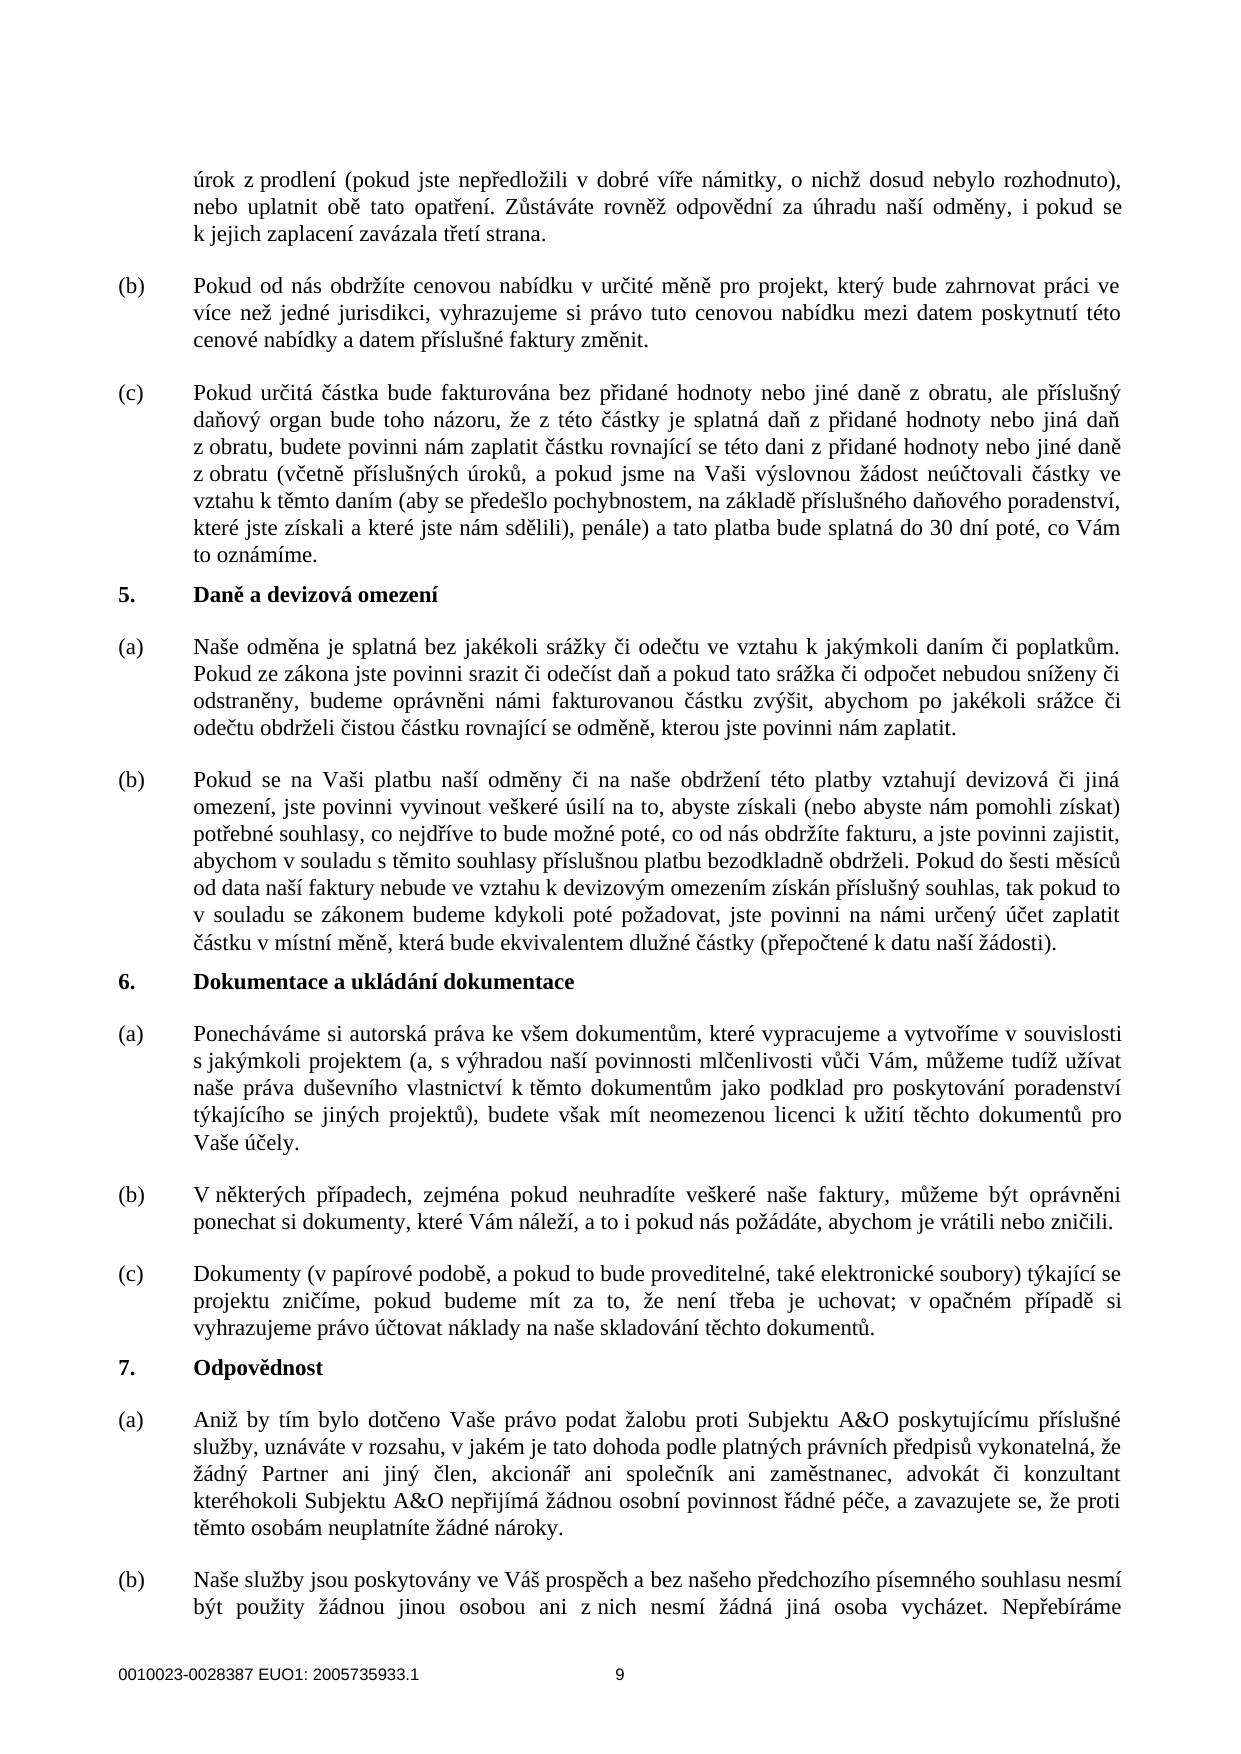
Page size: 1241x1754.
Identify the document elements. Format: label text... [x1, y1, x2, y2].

text Daně a devizová omezení [118, 580, 1122, 607]
list Pokud se na Vaši platbu naší odměny či na naše obdržení této platby vztahují devizová či jiná omezení, jste povinni vyvinout veškeré úsilí na to, abyste získali (nebo abyste nám pomohli získat) potřebné souhlasy, co nejdříve to bude možné poté, co od nás obdržíte fakturu, a jste povinni zajistit, abychom v souladu s těmito souhlasy příslušnou platbu bezodkladně obdrželi. Pokud do šesti měsíců od data naší faktury nebude ve vztahu k devizovým omezením získán příslušný souhlas, tak pokud to v souladu se zákonem budeme kdykoli poté požadovat, jste povinni na námi určený účet zaplatit částku v místní měně, která bude ekvivalentem dlužné částky (přepočtené k datu naší žádosti). [118, 765, 1122, 955]
list Pokud od nás obdržíte cenovou nabídku v určité měně pro projekt, který bude zahrnovat práci ve více než jedné jurisdikci, vyhrazujeme si právo tuto cenovou nabídku mezi datem poskytnutí této cenové nabídky a datem příslušné faktury změnit. [118, 272, 1122, 353]
list Naše odměna je splatná bez jakékoli srážky či odečtu ve vztahu k jakýmkoli daním či poplatkům. Pokud ze zákona jste povinni srazit či odečíst daň a pokud tato srážka či odpočet nebudou sníženy či odstraněny, budeme oprávněni námi fakturovanou částku zvýšit, abychom po jakékoli srážce či odečtu obdrželi čistou částku rovnající se odměně, kterou jste povinni nám zaplatit. [118, 632, 1122, 740]
list Aniž by tím bylo dotčeno Vaše právo podat žalobu proti Subjektu A&O poskytujícímu příslušné služby, uznáváte v rozsahu, v jakém je tato dohoda podle platných právních předpisů vykonatelná, že žádný Partner ani jiný člen, akcionář ani společník ani zaměstnanec, advokát či konzultant kteréhokoli Subjektu A&O nepřijímá žádnou osobní povinnost řádné péče, a zavazujete se, že proti těmto osobám neuplatníte žádné nároky. [118, 1405, 1122, 1540]
list V některých případech, zejména pokud neuhradíte veškeré naše faktury, můžeme být oprávněni ponechat si dokumenty, které Vám náleží, a to i pokud nás požádáte, abychom je vrátili nebo zničili. [118, 1180, 1122, 1234]
list Dokumenty (v papírové podobě, a pokud to bude proveditelné, také elektronické soubory) týkající se projektu zničíme, pokud budeme mít za to, že není třeba je uchovat; v opačném případě si vyhrazujeme právo účtovat náklady na naše skladování těchto dokumentů. [118, 1259, 1122, 1340]
text Odpovědnost [118, 1353, 1122, 1380]
list Pokud určitá částka bude fakturována bez přidané hodnoty nebo jiné daně z obratu, ale příslušný daňový organ bude toho názoru, že z této částky je splatná daň z přidané hodnoty nebo jiná daň z obratu, budete povinni nám zaplatit částku rovnající se této dani z přidané hodnoty nebo jiné daně z obratu (včetně příslušných úroků, a pokud jsme na Vaši výslovnou žádost neúčtovali částky ve vztahu k těmto daním (aby se předešlo pochybnostem, na základě příslušného daňového poradenství, které jste získali a které jste nám sdělili), penále) a tato platba bude splatná do 30 dní poté, co Vám to oznámíme. [118, 378, 1122, 567]
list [118, 165, 1122, 247]
text Dokumentace a ukládání dokumentace [118, 967, 1122, 994]
list Ponecháváme si autorská práva ke všem dokumentům, které vypracujeme a vytvoříme v souvislosti s jakýmkoli projektem (a, s výhradou naší povinnosti mlčenlivosti vůči Vám, můžeme tudíž užívat naše práva duševního vlastnictví k těmto dokumentům jako podklad pro poskytování poradenství týkajícího se jiných projektů), budete však mít neomezenou licenci k užití těchto dokumentů pro Vaše účely. [118, 1019, 1122, 1155]
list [118, 1565, 1122, 1619]
